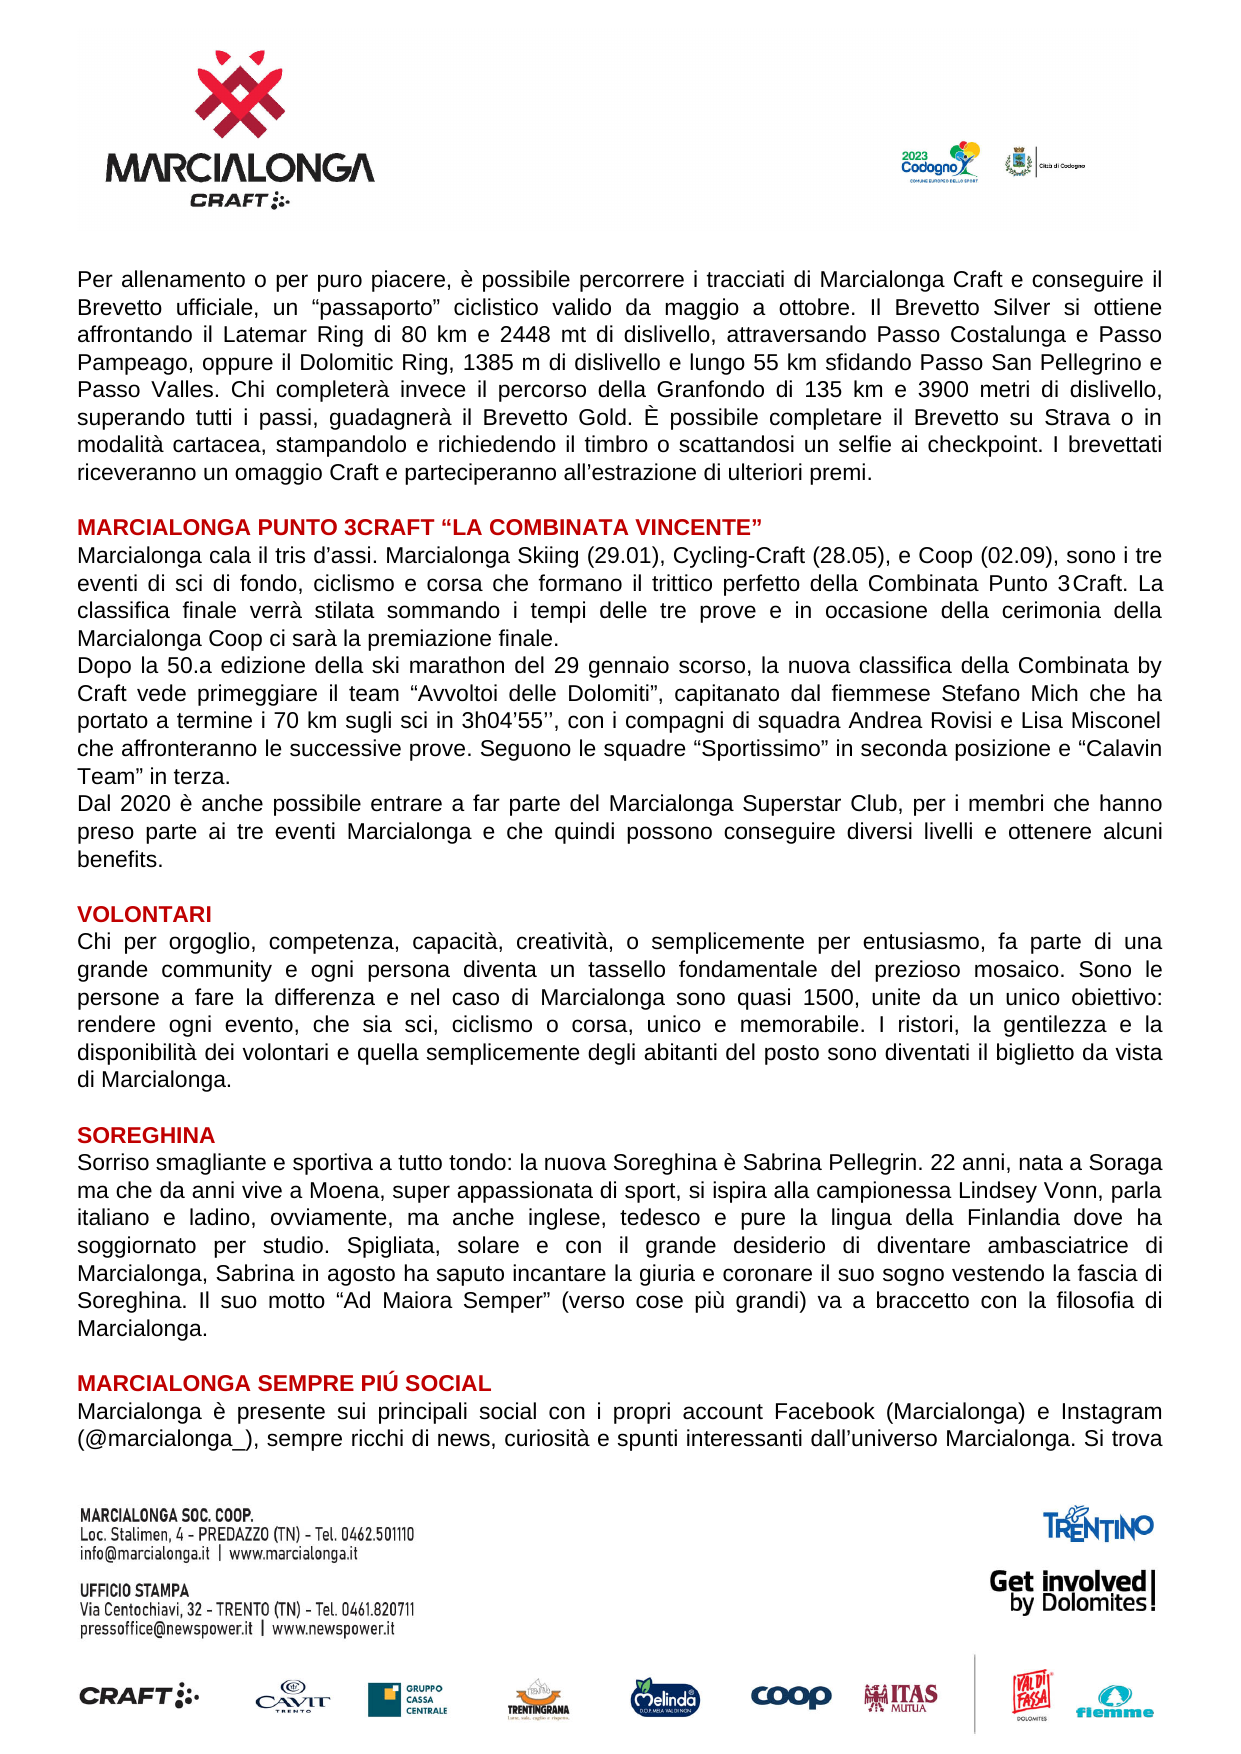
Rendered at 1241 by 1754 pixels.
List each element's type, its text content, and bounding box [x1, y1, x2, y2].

text VOLONTARI [77, 901, 1163, 927]
text Marcialonga cala il tris d’assi. Marcialonga Skiing (29.01), Cycling-Craft (28.05), e Coop (02.09), sono i tre eventi di sci di fondo, ciclismo e corsa che formano il trittico perfetto della Combinata Punto 3Craft. La classifica finale verrà stilata sommando i tempi delle tre prove e in occasione della cerimonia della Marcialonga Coop ci sarà la premiazione finale. [77, 542, 1163, 651]
text Dal 2020 è anche possibile entrare a far parte del Marcialonga Superstar Club, per i membri che hanno preso parte ai tre eventi Marcialonga e che quindi possono conseguire diversi livelli e ottenere alcuni benefits. [77, 790, 1163, 872]
text Sorriso smagliante e sportiva a tutto tondo: la nuova Soreghina è Sabrina Pellegrin. 22 anni, nata a Soraga ma che da anni vive a Moena, super appassionata di sport, si ispira alla campionessa Lindsey Vonn, parla italiano e ladino, ovviamente, ma anche inglese, tedesco e pure la lingua della Finlandia dove ha soggiornato per studio. Spigliata, solare e con il grande desiderio di diventare ambasciatrice di Marcialonga, Sabrina in agosto ha saputo incantare la giuria e coronare il suo sogno vestendo la fascia di Soreghina. Il suo motto “Ad Maiora Semper” (verso cose più grandi) va a braccetto con la filosofia di Marcialonga. [77, 1149, 1163, 1341]
text MARCIALONGA SEMPRE PIÚ SOCIAL [77, 1370, 1163, 1396]
text SOREGHINA [77, 1122, 1163, 1148]
picture [8, 1495, 1219, 1754]
text Chi per orgoglio, competenza, capacità, creatività, o semplicemente per entusiasmo, fa parte di una grande community e ogni persona diventa un tassello fondamentale del prezioso mosaico. Sono le persone a fare la differenza e nel caso di Marcialonga sono quasi 1500, unite da un unico obiettivo: rendere ogni evento, che sia sci, ciclismo o corsa, unico e memorabile. I ristori, la gentilezza e la disponibilità dei volontari e quella semplicemente degli abitanti del posto sono diventati il biglietto da vista di Marcialonga. [77, 928, 1163, 1093]
picture [76, 28, 1139, 231]
text Per allenamento o per puro piacere, è possibile percorrere i tracciati di Marcialonga Craft e conseguire il Brevetto ufficiale, un “passaporto” ciclistico valido da maggio a ottobre. Il Brevetto Silver si ottiene affrontando il Latemar Ring di 80 km e 2448 mt di dislivello, attraversando Passo Costalunga e Passo Pampeago, oppure il Dolomitic Ring, 1385 m di dislivello e lungo 55 km sfidando Passo San Pellegrino e Passo Valles. Chi completerà invece il percorso della Granfondo di 135 km e 3900 metri di dislivello, superando tutti i passi, guadagnerà il Brevetto Gold. È possibile completare il Brevetto su Strava o in modalità cartacea, stampandolo e richiedendo il timbro o scattandosi un selfie ai checkpoint. I brevettati riceveranno un omaggio Craft e parteciperanno all’estrazione di ulteriori premi. [77, 266, 1163, 485]
text MARCIALONGA PUNTO 3CRAFT “LA COMBINATA VINCENTE” [77, 514, 1163, 541]
text Dopo la 50.a edizione della ski marathon del 29 gennaio scorso, la nuova classifica della Combinata by Craft vede primeggiare il team “Avvoltoi delle Dolomiti”, capitanato dal fiemmese Stefano Mich che ha portato a termine i 70 km sugli sci in 3h04’55’’, con i compagni di squadra Andrea Rovisi e Lisa Misconel che affronteranno le successive prove. Seguono le squadre “Sportissimo” in seconda posizione e “Calavin Team” in terza. [77, 652, 1163, 789]
